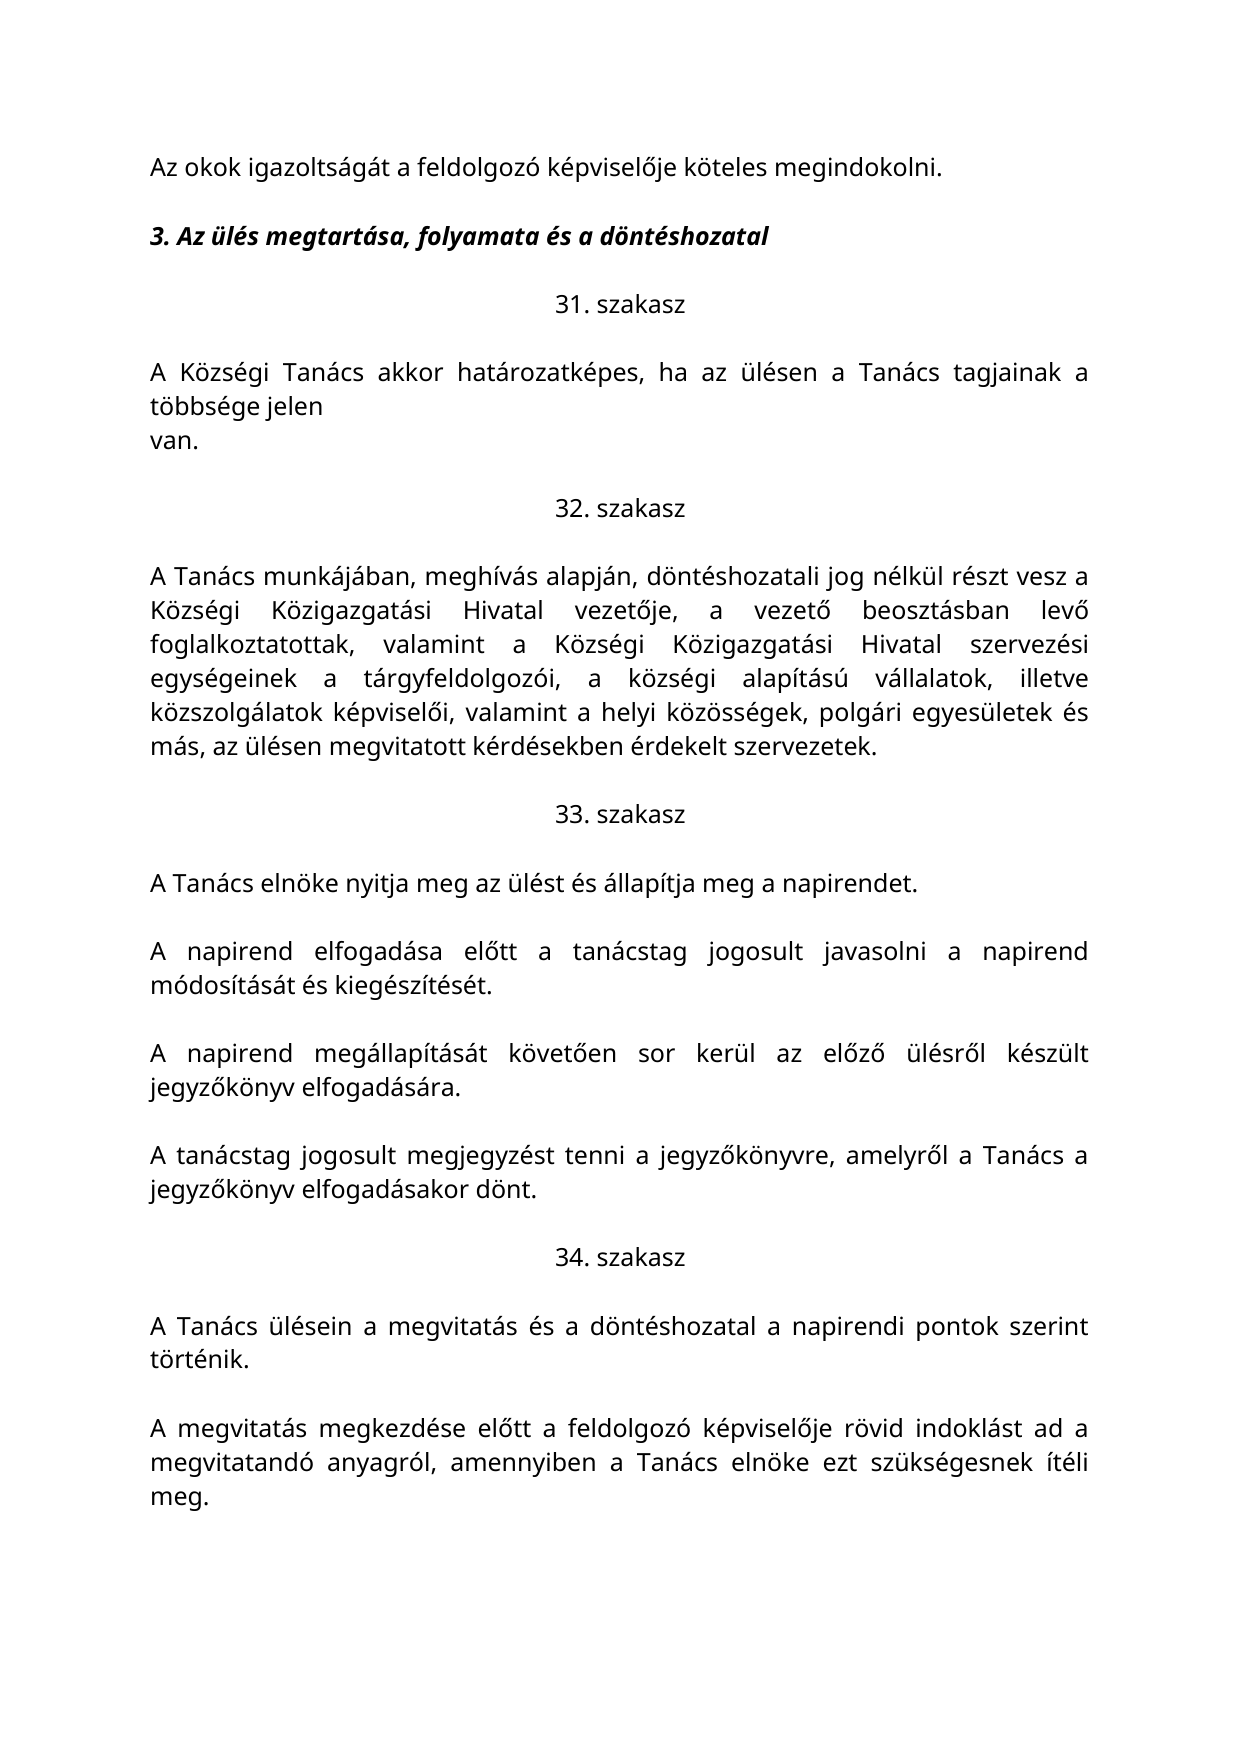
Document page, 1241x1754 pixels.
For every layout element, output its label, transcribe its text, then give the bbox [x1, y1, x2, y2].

text 34. szakasz [150, 1240, 1090, 1274]
text 3. Az ülés megtartása, folyamata és a döntéshozatal [150, 218, 1090, 252]
text A napirend elfogadása előtt a tanácstag jogosult javasolni a napirend módosítását és kiegészítését. [150, 933, 1090, 1002]
text 31. szakasz [150, 286, 1090, 320]
text A tanácstag jogosult megjegyzést tenni a jegyzőkönyvre, amelyről a Tanács a jegyzőkönyv elfogadásakor dönt. [150, 1138, 1090, 1206]
text van. [150, 422, 1090, 457]
text A Tanács ülésein a megvitatás és a döntéshozatal a napirendi pontok szerint történik. [150, 1308, 1090, 1376]
text A megvitatás megkezdése előtt a feldolgozó képviselője rövid indoklást ad a megvitatandó anyagról, amennyiben a Tanács elnöke ezt szükségesnek ítéli meg. [150, 1410, 1090, 1512]
text A Községi Tanács akkor határozatképes, ha az ülésen a Tanács tagjainak a többsége jelen [150, 354, 1090, 422]
text A Tanács elnöke nyitja meg az ülést és állapítja meg a napirendet. [150, 865, 1090, 899]
text 32. szakasz [150, 491, 1090, 525]
text 33. szakasz [150, 797, 1090, 831]
text A napirend megállapítását követően sor kerül az előző ülésről készült jegyzőkönyv elfogadására. [150, 1036, 1090, 1104]
text A Tanács munkájában, meghívás alapján, döntéshozatali jog nélkül részt vesz a Községi Közigazgatási Hivatal vezetője, a vezető beosztásban levő foglalkoztatottak, valamint a Községi Közigazgatási Hivatal szervezési egységeinek a tárgyfeldolgozói, a községi alapítású vállalatok, illetve közszolgálatok képviselői, valamint a helyi közösségek, polgári egyesületek és más, az ülésen megvitatott kérdésekben érdekelt szervezetek. [150, 559, 1090, 763]
text Az okok igazoltságát a feldolgozó képviselője köteles megindokolni. [150, 150, 1090, 184]
